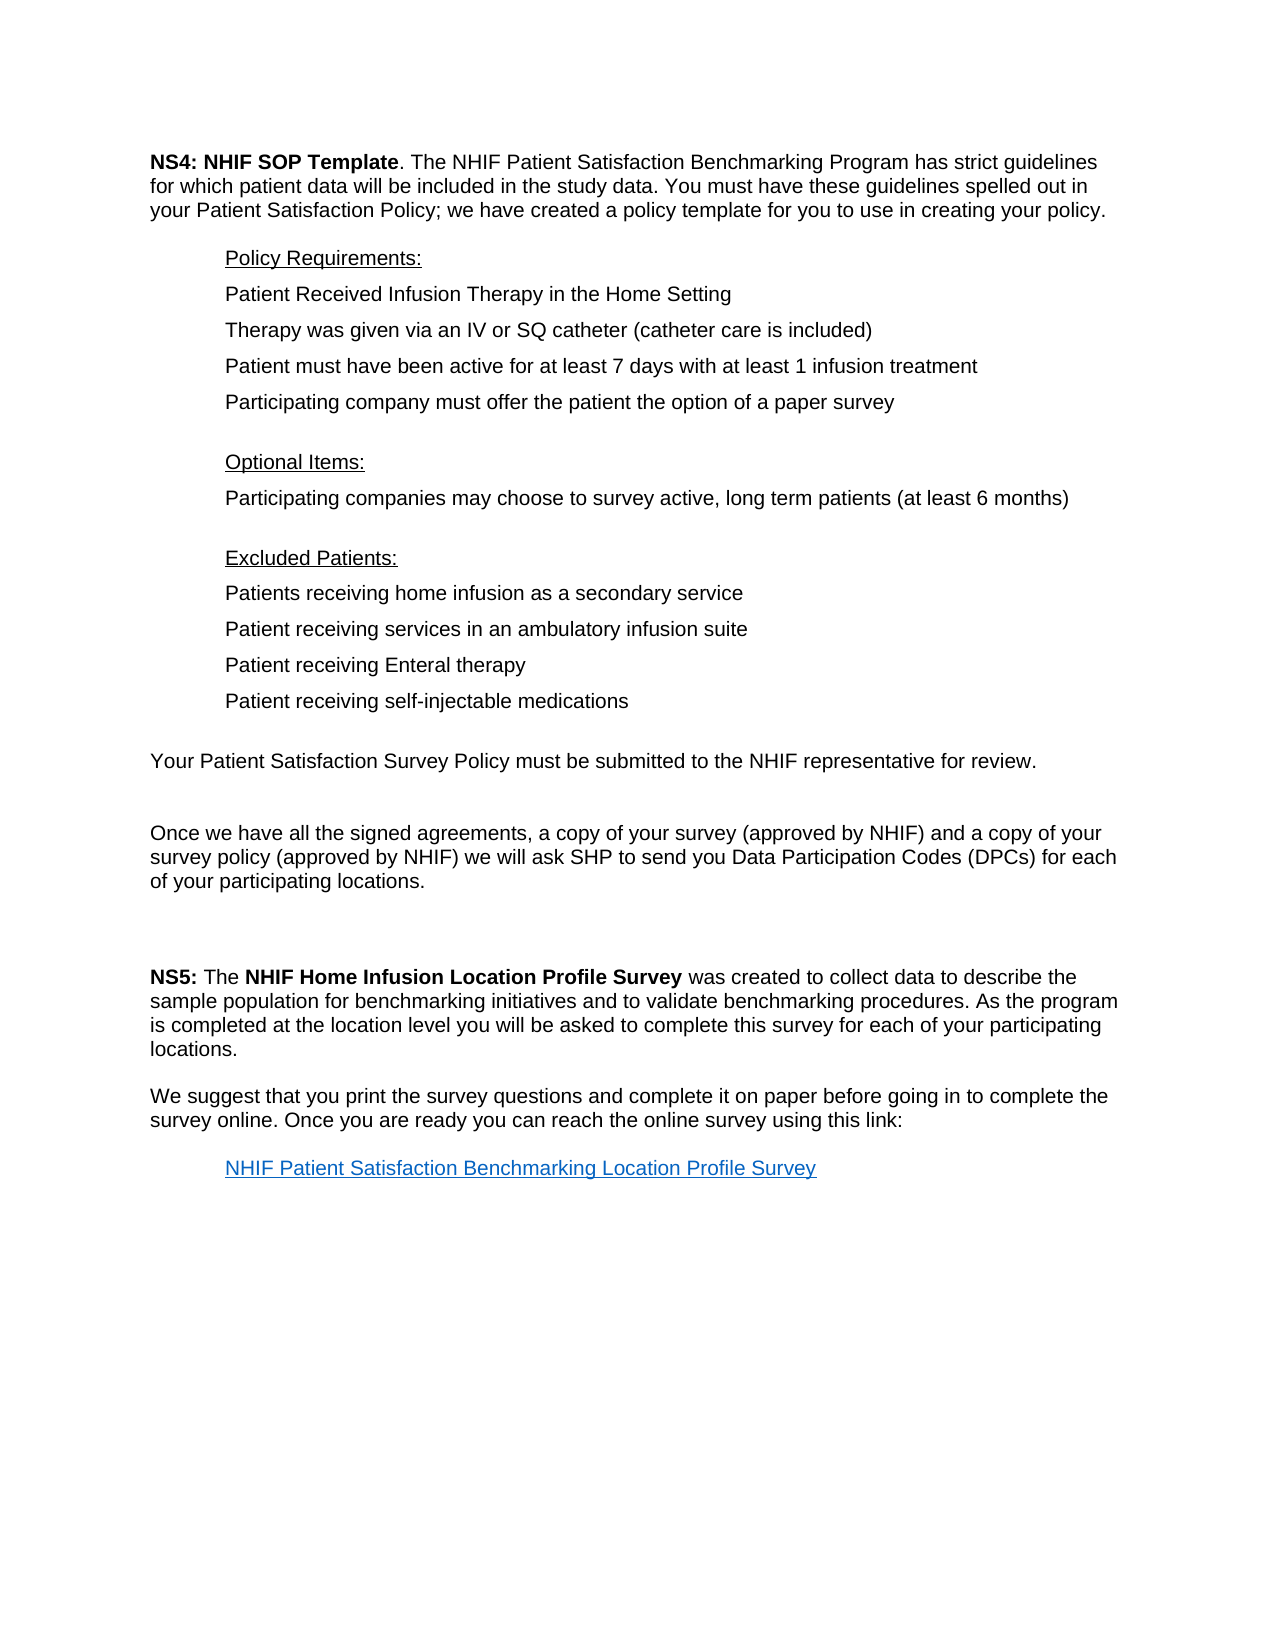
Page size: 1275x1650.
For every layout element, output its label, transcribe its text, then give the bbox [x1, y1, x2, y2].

text Excluded Patients: [225, 545, 1125, 569]
text Once we have all the signed agreements, a copy of your survey (approved by NHIF) and a copy of your survey policy (approved by NHIF) we will ask SHP to send you Data Participation Codes (DPCs) for each of your participating locations. [150, 821, 1125, 893]
text Patient receiving Enteral therapy [225, 653, 1125, 677]
text We suggest that you print the survey questions and complete it on paper before going in to complete the survey online. Once you are ready you can reach the online survey using this link: [150, 1084, 1125, 1132]
text Participating company must offer the patient the option of a paper survey [150, 389, 1125, 413]
text Optional Items: [150, 449, 1125, 473]
text Your Patient Satisfaction Survey Policy must be submitted to the NHIF representative for review. [150, 749, 1125, 773]
text Patients receiving home infusion as a secondary service [225, 581, 1125, 605]
text NHIF Patient Satisfaction Benchmarking Location Profile Survey [150, 1156, 1125, 1180]
text NS5: The NHIF Home Infusion Location Profile Survey was created to collect data to describe the sample population for benchmarking initiatives and to validate benchmarking procedures. As the program is completed at the location level you will be asked to complete this survey for each of your participating locations. [150, 964, 1125, 1060]
text Patient receiving services in an ambulatory infusion suite [225, 617, 1125, 641]
text Participating companies may choose to survey active, long term patients (at least 6 months) [225, 485, 1125, 509]
text Patient receiving self-injectable medications [225, 689, 1125, 713]
text Patient must have been active for at least 7 days with at least 1 infusion treatment [150, 354, 1125, 378]
text Policy Requirements: [150, 246, 1125, 270]
text NS4: NHIF SOP Template. The NHIF Patient Satisfaction Benchmarking Program has strict guidelines for which patient data will be included in the study data. You must have these guidelines spelled out in your Patient Satisfaction Policy; we have created a policy template for you to use in creating your policy. [150, 150, 1125, 222]
text Therapy was given via an IV or SQ catheter (catheter care is included) [150, 318, 1125, 342]
text Patient Received Infusion Therapy in the Home Setting [150, 282, 1125, 306]
